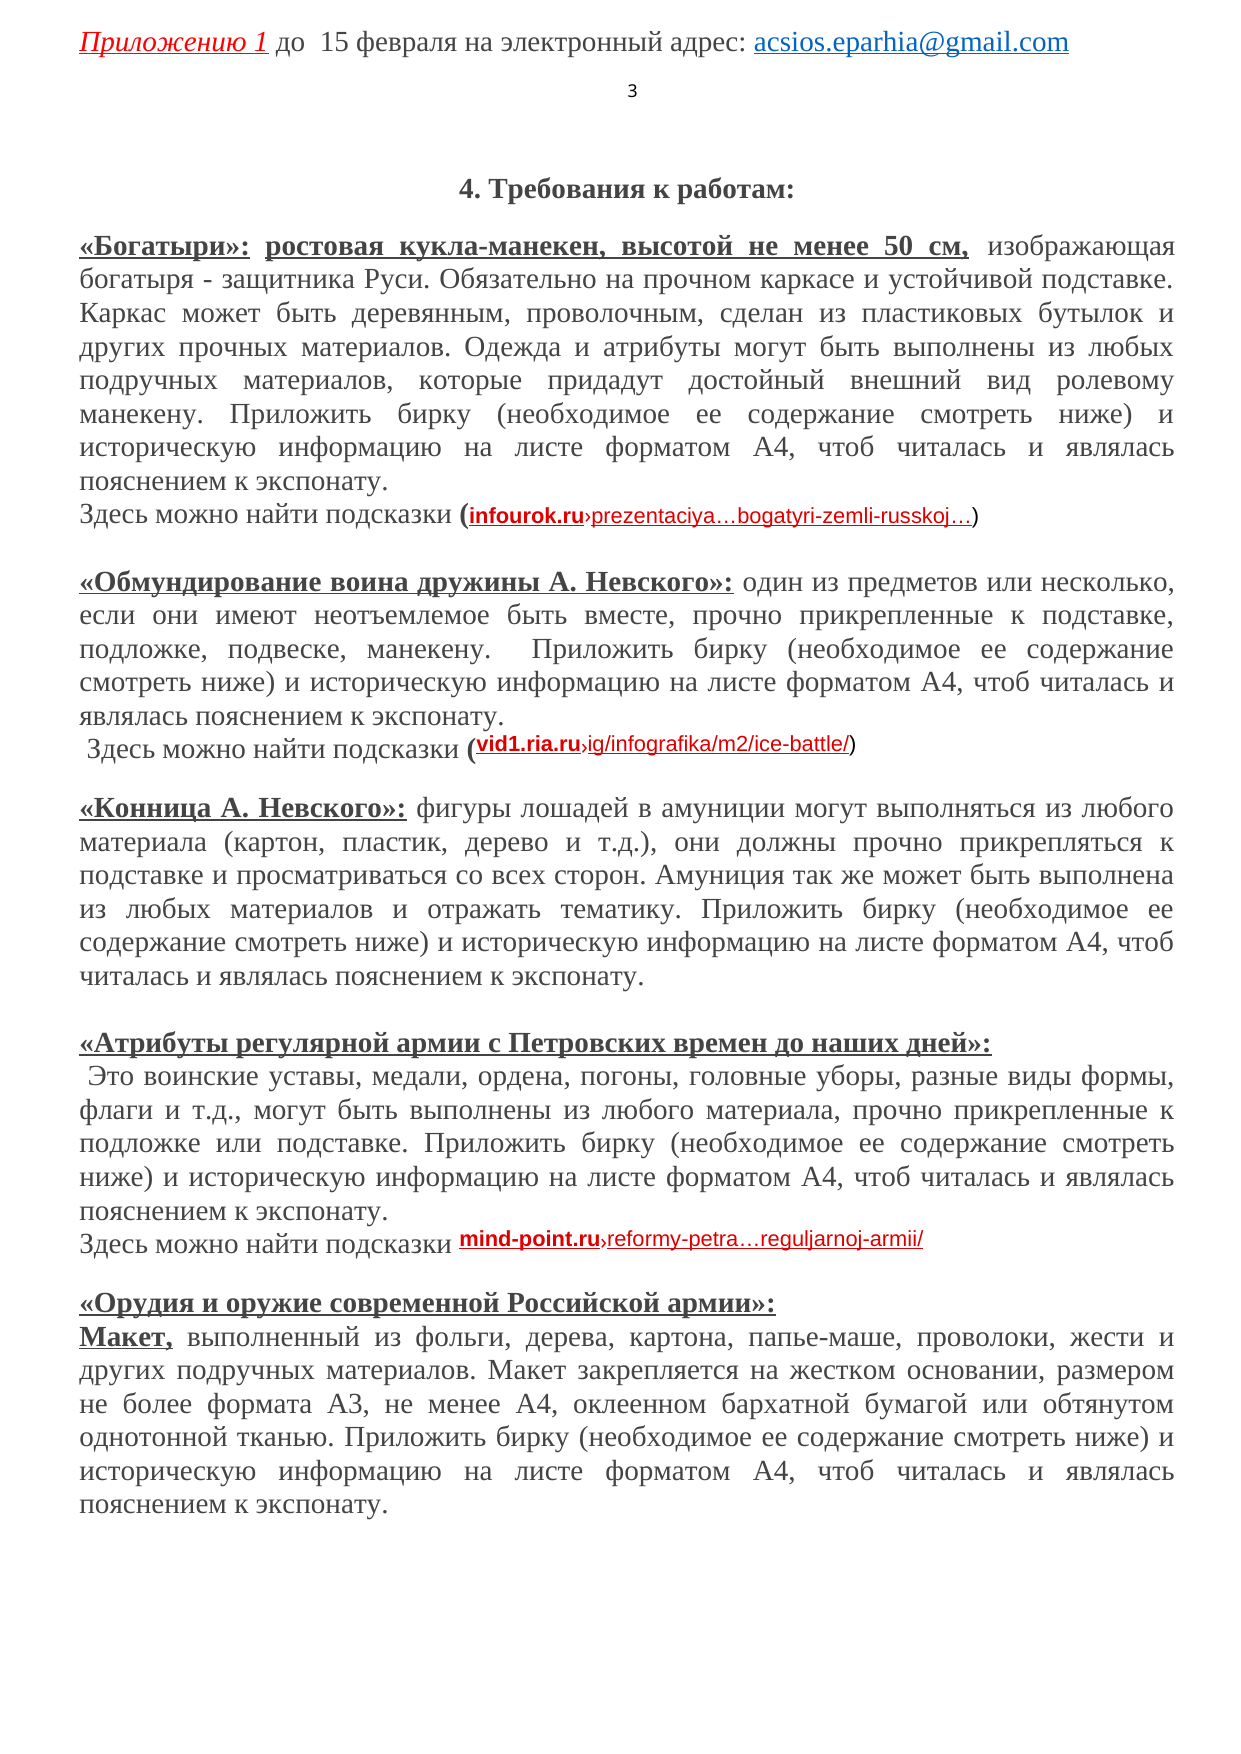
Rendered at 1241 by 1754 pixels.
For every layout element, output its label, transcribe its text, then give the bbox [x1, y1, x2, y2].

text «Конница А. Невского»: фигуры лошадей в амуниции могут выполняться из любого материала (картон, пластик, дерево и т.д.), они должны прочно прикрепляться к подставке и просматриваться со всех сторон. Амуниция так же может быть выполнена из любых материалов и отражать тематику. Приложить бирку (необходимое ее содержание смотреть ниже) и историческую информацию на листе форматом А4, чтоб читалась и являлась пояснением к экспонату. [79, 790, 1175, 991]
text «Обмундирование воина дружины А. Невского»: один из предметов или несколько, если они имеют неотъемлемое быть вместе, прочно прикрепленные к подставке, подложке, подвеске, манекену. Приложить бирку (необходимое ее содержание смотреть ниже) и историческую информацию на листе форматом А4, чтоб читалась и являлась пояснением к экспонату. [79, 564, 1175, 731]
text 4. Требования к работам: [79, 171, 1175, 205]
text «Атрибуты регулярной армии с Петровских времен до наших дней»: [79, 1025, 1175, 1058]
text «Богатыри»: ростовая кукла-манекен, высотой не менее 50 см, изображающая богатыря - защитника Руси. Обязательно на прочном каркасе и устойчивой подставке. Каркас может быть деревянным, проволочным, сделан из пластиковых бутылок и других прочных материалов. Одежда и атрибуты могут быть выполнены из любых подручных материалов, которые придадут достойный внешний вид ролевому манекену. Приложить бирку (необходимое ее содержание смотреть ниже) и историческую информацию на листе форматом А4, чтоб читалась и являлась пояснением к экспонату. [79, 228, 1175, 496]
text «Орудия и оружие современной Российской армии»: [79, 1285, 1175, 1319]
text Приложению 1 до 15 февраля на электронный адрес: acsios.eparhia@gmail.com [79, 24, 1175, 57]
text Здесь можно найти подсказки mind-point.ru›reformy-petra…reguljarnoj-armii/ [79, 1226, 1175, 1260]
text Это воинские уставы, медали, ордена, погоны, головные уборы, разные виды формы, флаги и т.д., могут быть выполнены из любого материала, прочно прикрепленные к подложке или подставке. Приложить бирку (необходимое ее содержание смотреть ниже) и историческую информацию на листе форматом А4, чтоб читалась и являлась пояснением к экспонату. [79, 1058, 1175, 1226]
text Макет, выполненный из фольги, дерева, картона, папье-маше, проволоки, жести и других подручных материалов. Макет закрепляется на жестком основании, размером не более формата А3, не менее А4, оклеенном бархатной бумагой или обтянутом однотонной тканью. Приложить бирку (необходимое ее содержание смотреть ниже) и историческую информацию на листе форматом А4, чтоб читалась и являлась пояснением к экспонату. [79, 1319, 1175, 1520]
text Здесь можно найти подсказки (vid1.ria.ru›ig/infografika/m2/ice-battle/) [79, 731, 1175, 765]
text Здесь можно найти подсказки (infourok.ru›prezentaciya…bogatyri-zemli-russkoj…) [79, 496, 1175, 530]
